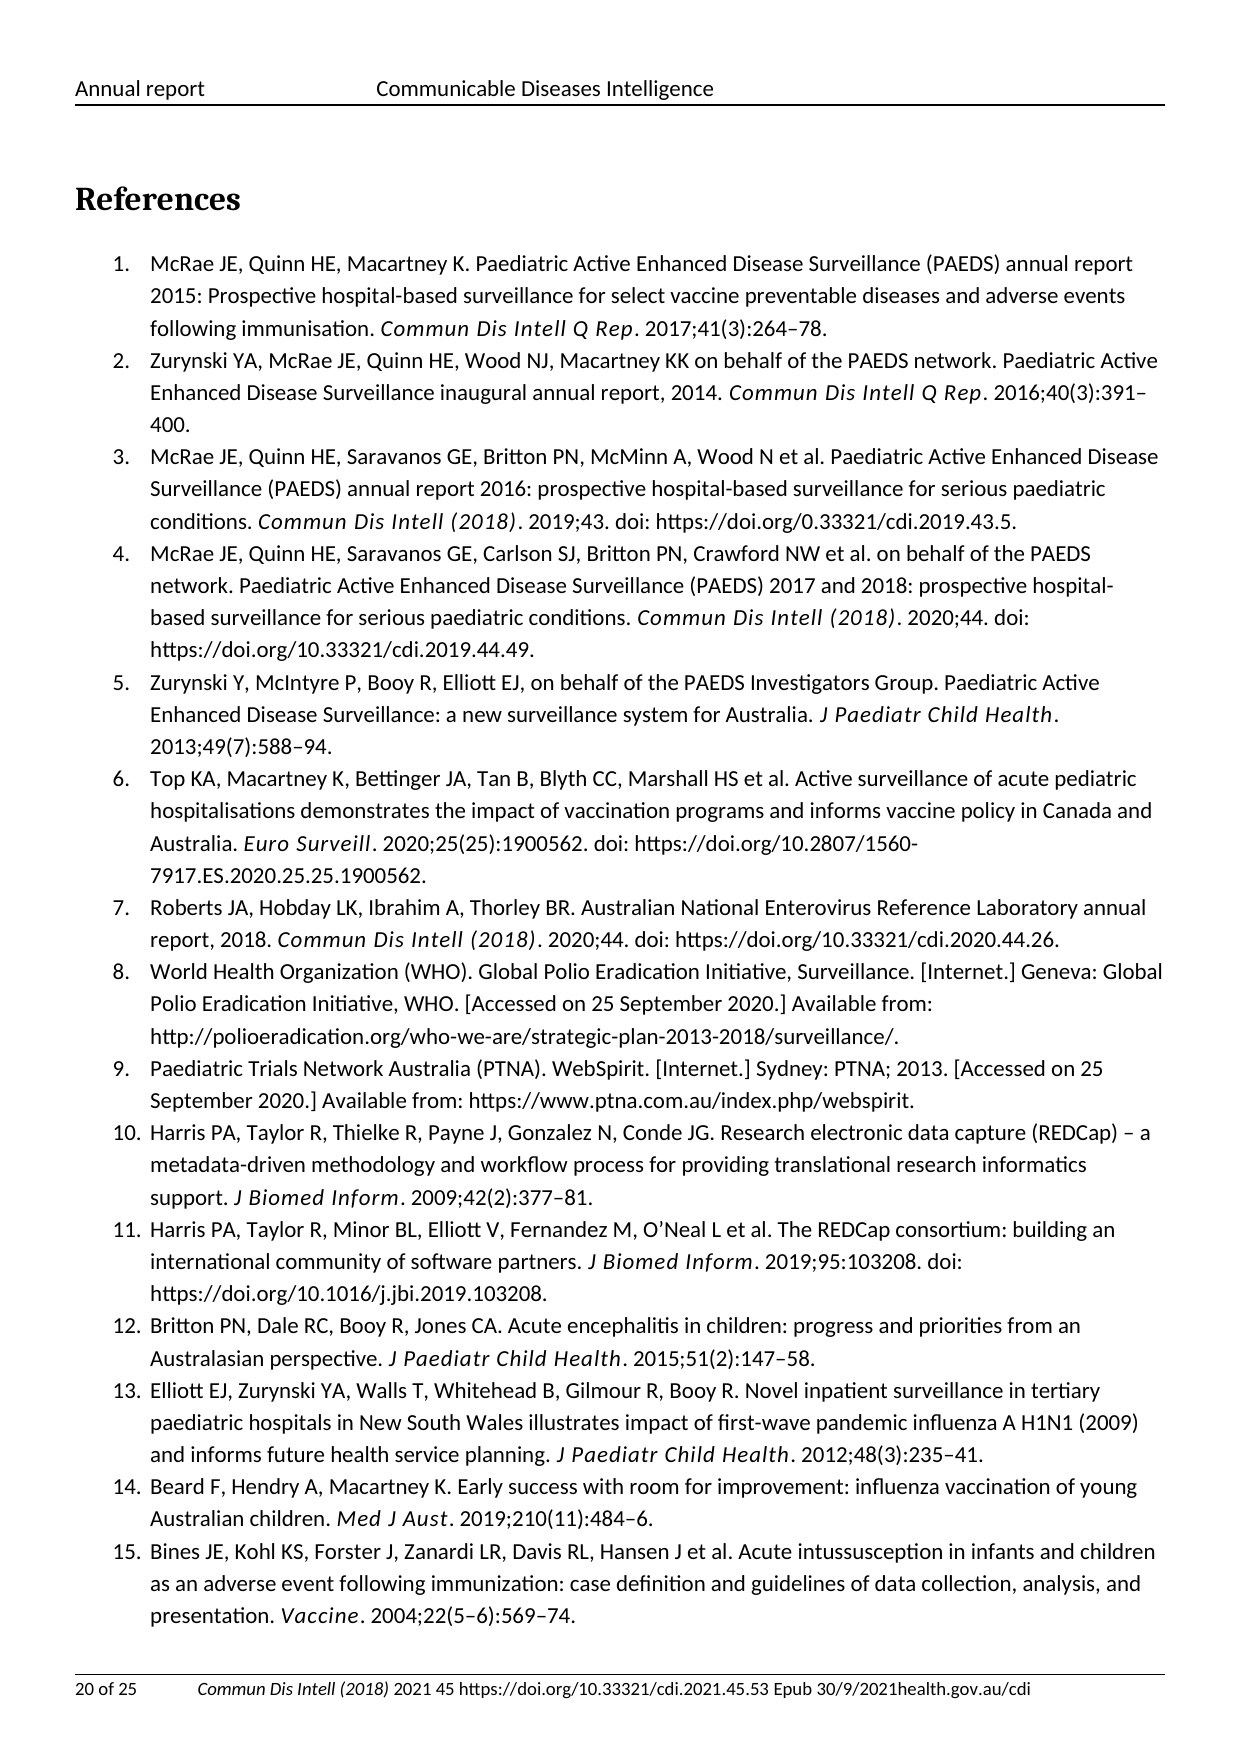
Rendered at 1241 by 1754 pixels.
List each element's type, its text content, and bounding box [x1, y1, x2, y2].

list Elliott EJ, Zurynski YA, Walls T, Whitehead B, Gilmour R, Booy R. Novel inpatient surveillance in tertiary paediatric hospitals in New South Wales illustrates impact of first-wave pandemic influenza A H1N1 (2009) and informs future health service planning. J Paediatr Child Health. 2012;48(3):235–41. [112, 1376, 1165, 1468]
list McRae JE, Quinn HE, Saravanos GE, Britton PN, McMinn A, Wood N et al. Paediatric Active Enhanced Disease Surveillance (PAEDS) annual report 2016: prospective hospital-based surveillance for serious paediatric conditions. Commun Dis Intell (2018). 2019;43. doi: https://doi.org/0.33321/cdi.2019.43.5. [112, 442, 1165, 535]
list McRae JE, Quinn HE, Saravanos GE, Carlson SJ, Britton PN, Crawford NW et al. on behalf of the PAEDS network. Paediatric Active Enhanced Disease Surveillance (PAEDS) 2017 and 2018: prospective hospital-based surveillance for serious paediatric conditions. Commun Dis Intell (2018). 2020;44. doi: https://doi.org/10.33321/cdi.2019.44.49. [112, 539, 1165, 663]
list Bines JE, Kohl KS, Forster J, Zanardi LR, Davis RL, Hansen J et al. Acute intussusception in infants and children as an adverse event following immunization: case definition and guidelines of data collection, analysis, and presentation. Vaccine. 2004;22(5–6):569–74. [112, 1537, 1165, 1629]
list Britton PN, Dale RC, Booy R, Jones CA. Acute encephalitis in children: progress and priorities from an Australasian perspective. J Paediatr Child Health. 2015;51(2):147–58. [112, 1311, 1165, 1372]
list Roberts JA, Hobday LK, Ibrahim A, Thorley BR. Australian National Enterovirus Reference Laboratory annual report, 2018. Commun Dis Intell (2018). 2020;44. doi: https://doi.org/10.33321/cdi.2020.44.26. [112, 893, 1165, 953]
subtitle References [75, 180, 1165, 218]
list Paediatric Trials Network Australia (PTNA). WebSpirit. [Internet.] Sydney: PTNA; 2013. [Accessed on 25 September 2020.] Available from: https://www.ptna.com.au/index.php/webspirit. [112, 1054, 1165, 1114]
list Harris PA, Taylor R, Thielke R, Payne J, Gonzalez N, Conde JG. Research electronic data capture (REDCap) – a metadata-driven methodology and workflow process for providing translational research informatics support. J Biomed Inform. 2009;42(2):377–81. [112, 1118, 1165, 1211]
list Harris PA, Taylor R, Minor BL, Elliott V, Fernandez M, O’Neal L et al. The REDCap consortium: building an international community of software partners. J Biomed Inform. 2019;95:103208. doi: https://doi.org/10.1016/j.jbi.2019.103208. [112, 1215, 1165, 1307]
list McRae JE, Quinn HE, Macartney K. Paediatric Active Enhanced Disease Surveillance (PAEDS) annual report 2015: Prospective hospital-based surveillance for select vaccine preventable diseases and adverse events following immunisation. Commun Dis Intell Q Rep. 2017;41(3):264–78. [112, 249, 1165, 342]
list Zurynski Y, McIntyre P, Booy R, Elliott EJ, on behalf of the PAEDS Investigators Group. Paediatric Active Enhanced Disease Surveillance: a new surveillance system for Australia. J Paediatr Child Health. 2013;49(7):588–94. [112, 668, 1165, 760]
list Top KA, Macartney K, Bettinger JA, Tan B, Blyth CC, Marshall HS et al. Active surveillance of acute pediatric hospitalisations demonstrates the impact of vaccination programs and informs vaccine policy in Canada and Australia. Euro Surveill. 2020;25(25):1900562. doi: https://doi.org/10.2807/1560-7917.ES.2020.25.25.1900562. [112, 764, 1165, 889]
list World Health Organization (WHO). Global Polio Eradication Initiative, Surveillance. [Internet.] Geneva: Global Polio Eradication Initiative, WHO. [Accessed on 25 September 2020.] Available from: http://polioeradication.org/who-we-are/strategic-plan-2013-2018/surveillance/. [112, 957, 1165, 1050]
list Beard F, Hendry A, Macartney K. Early success with room for improvement: influenza vaccination of young Australian children. Med J Aust. 2019;210(11):484–6. [112, 1472, 1165, 1533]
list Zurynski YA, McRae JE, Quinn HE, Wood NJ, Macartney KK on behalf of the PAEDS network. Paediatric Active Enhanced Disease Surveillance inaugural annual report, 2014. Commun Dis Intell Q Rep. 2016;40(3):391–400. [112, 346, 1165, 438]
